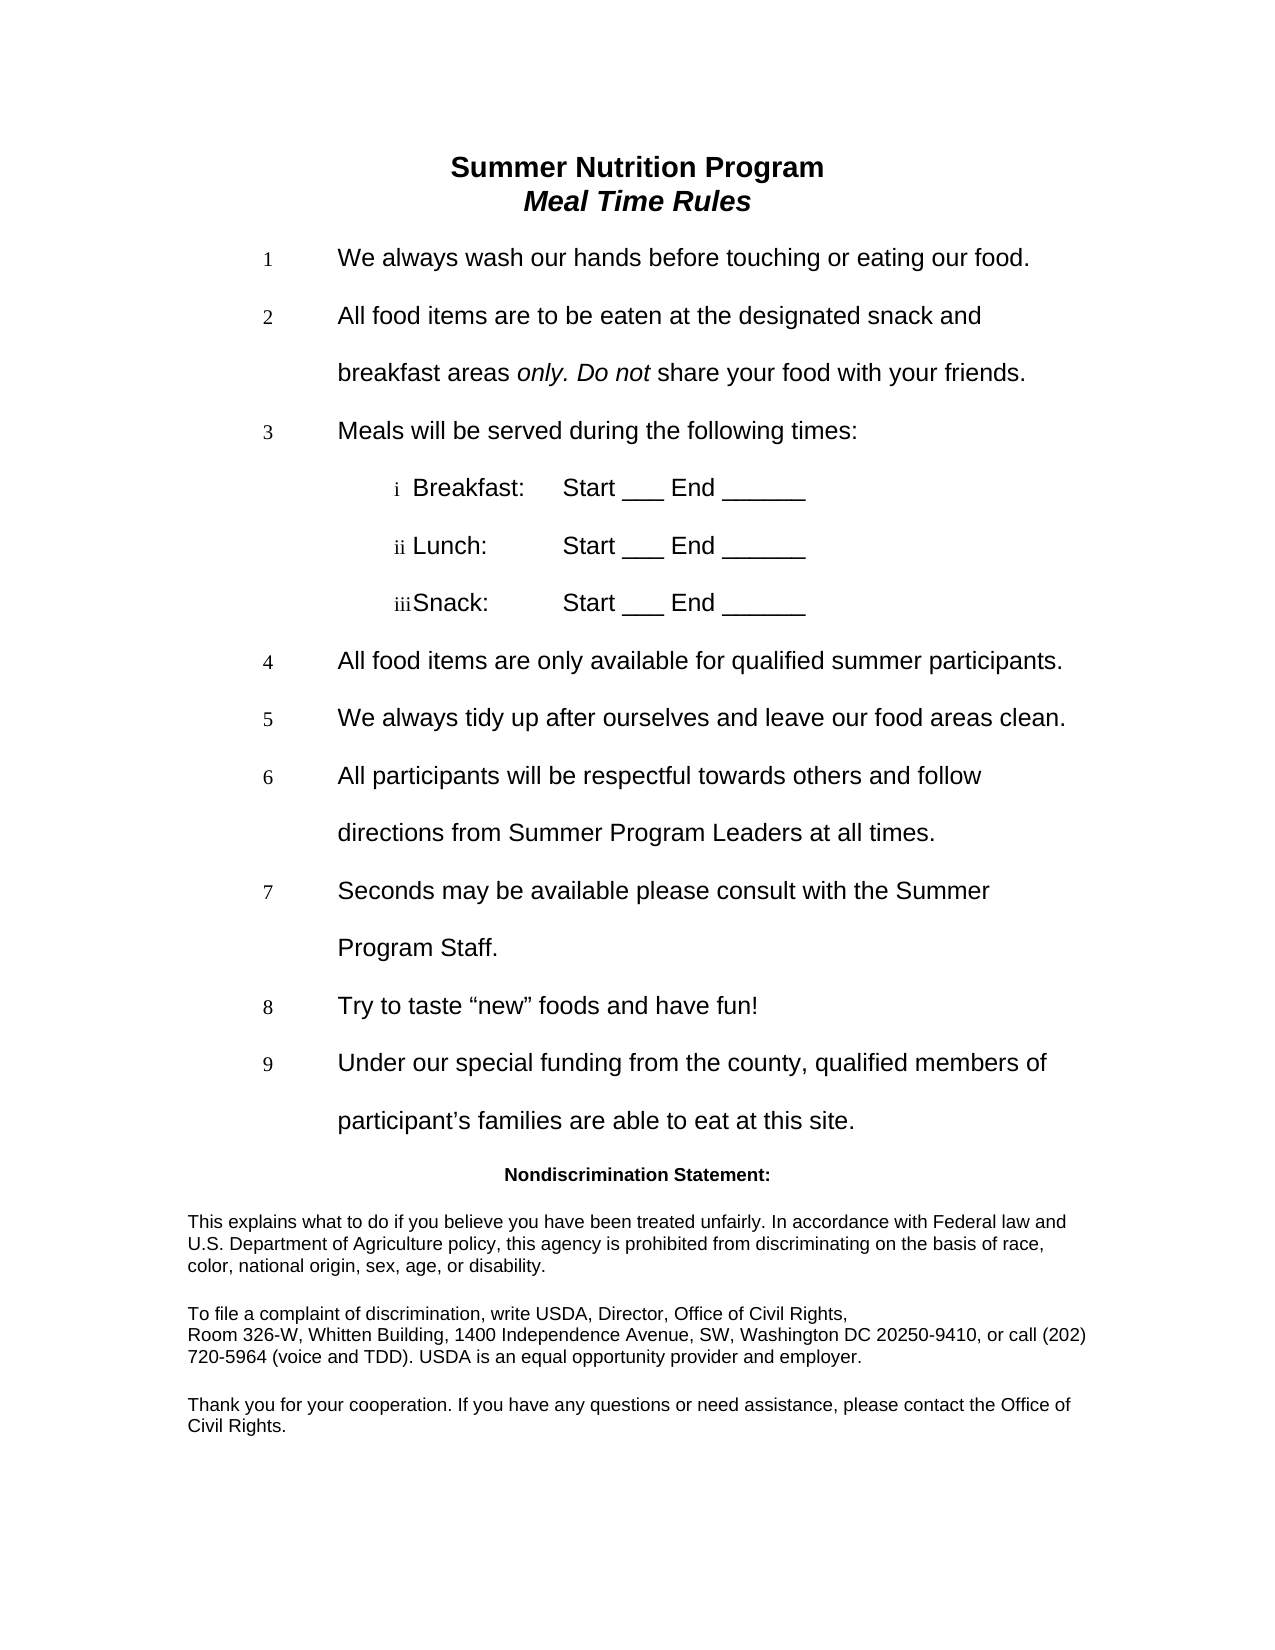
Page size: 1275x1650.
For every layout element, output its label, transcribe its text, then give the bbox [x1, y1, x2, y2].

list All participants will be respectful towards others and follow directions from Summer Program Leaders at all times. [263, 761, 1087, 847]
list Under our special funding from the county, qualified members of participant’s families are able to eat at this site. [263, 1048, 1087, 1135]
list We always tidy up after ourselves and leave our food areas clean. [263, 703, 1087, 732]
list Meals will be served during the following times: [263, 416, 1087, 445]
list We always wash our hands before touching or eating our food. [263, 243, 1087, 272]
text Meal Time Rules [187, 183, 1087, 217]
list Lunch: Start ___ End ______ [394, 531, 1087, 560]
list Seconds may be available please consult with the Summer Program Staff. [263, 876, 1087, 962]
list Snack: Start ___ End ______ [394, 588, 1087, 617]
text Summer Nutrition Program [187, 150, 1087, 183]
list Try to taste “new” foods and have fun! [263, 991, 1087, 1020]
text Nondiscrimination Statement: [187, 1163, 1087, 1185]
text Thank you for your cooperation. If you have any questions or need assistance, please contact the Office of Civil Rights. [187, 1393, 1087, 1437]
list All food items are only available for qualified summer participants. [263, 646, 1087, 675]
text To file a complaint of discrimination, write USDA, Director, Office of Civil Rights, Room 326-W, Whitten Building, 1400 Independence Avenue, SW, Washington DC 20250-9410, or call (202) 720-5964 (voice and TDD). USDA is an equal opportunity provider and employer. [187, 1302, 1087, 1367]
text This explains what to do if you believe you have been treated unfairly. In accordance with Federal law and U.S. Department of Agriculture policy, this agency is prohibited from discriminating on the basis of race, color, national origin, sex, age, or disability. [187, 1211, 1087, 1276]
list Breakfast: Start ___ End ______ [394, 473, 1087, 502]
list All food items are to be eaten at the designated snack and breakfast areas only. Do not share your food with your friends. [263, 301, 1087, 387]
